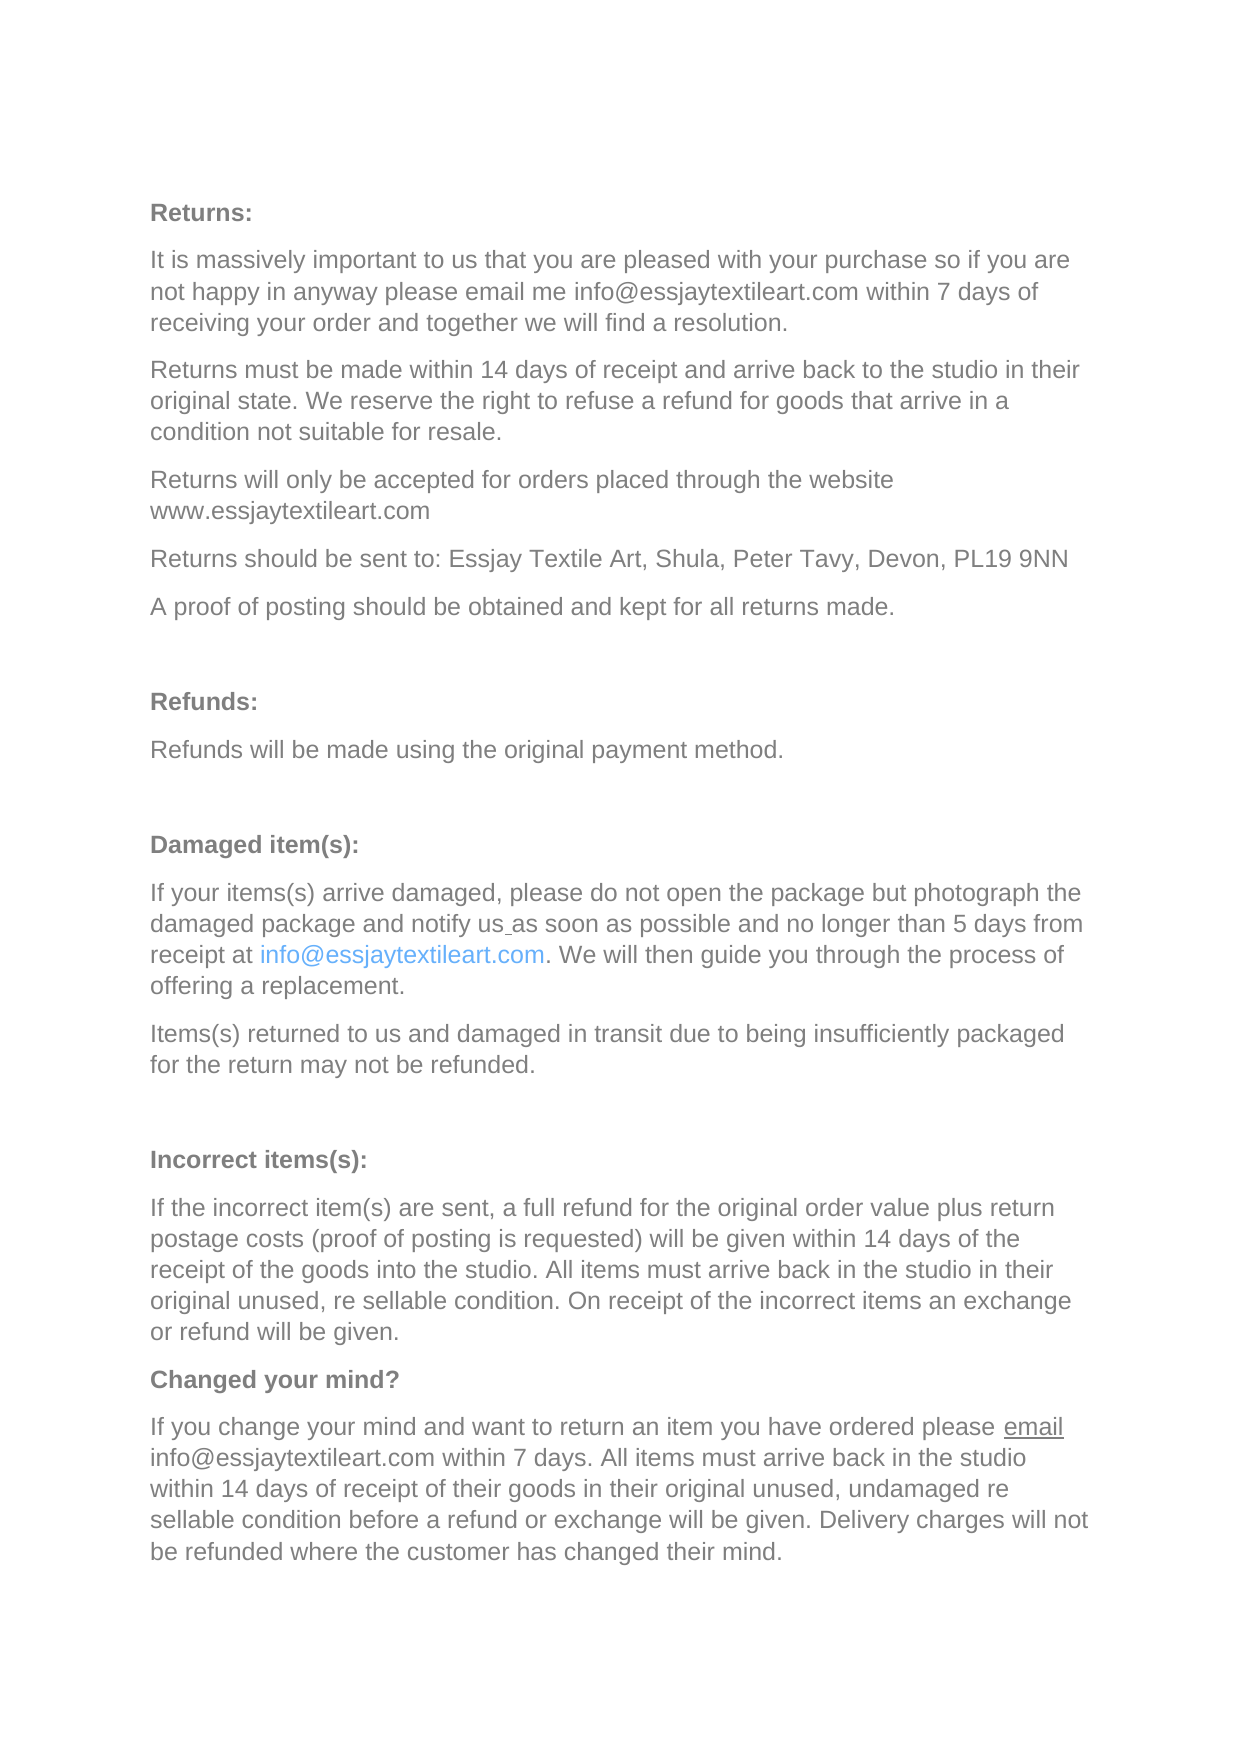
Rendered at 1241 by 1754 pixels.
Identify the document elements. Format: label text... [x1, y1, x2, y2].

text If you change your mind and want to return an item you have ordered please email info@essjaytextileart.com within 7 days. All items must arrive back in the studio within 14 days of receipt of their goods in their original unused, undamaged re sellable condition before a refund or exchange will be given. Delivery charges will not be refunded where the customer has changed their mind. [150, 1412, 1090, 1565]
text Items(s) returned to us and damaged in transit due to being insufficiently packaged for the return may not be refunded. [150, 1018, 1090, 1078]
text Changed your mind? [150, 1364, 1090, 1393]
text If your items(s) arrive damaged, please do not open the package but photograph the damaged package and notify us as soon as possible and no longer than 5 days from receipt at info@essjaytextileart.com. We will then guide you through the process of offering a replacement. [150, 878, 1090, 999]
text Returns should be sent to: Essjay Textile Art, Shula, Peter Tavy, Devon, PL19 9NN [150, 544, 1090, 572]
text A proof of posting should be obtained and kept for all returns made. [150, 591, 1090, 620]
text Returns will only be accepted for orders placed through the website www.essjaytextileart.com [150, 465, 1090, 525]
text Incorrect items(s): [150, 1145, 1090, 1174]
text Damaged item(s): [150, 830, 1090, 859]
text Refunds will be made using the original payment method. [150, 734, 1090, 763]
text Returns must be made within 14 days of receipt and arrive back to the studio in their original state. We reserve the right to refuse a refund for goods that arrive in a condition not suitable for resale. [150, 355, 1090, 446]
text If the incorrect item(s) are sent, a full refund for the original order value plus return postage costs (proof of posting is requested) will be given within 14 days of the receipt of the goods into the studio. All items must arrive back in the studio in their original unused, re sellable condition. On receipt of the incorrect items an exchange or refund will be given. [150, 1193, 1090, 1346]
text Refunds: [150, 687, 1090, 716]
text It is massively important to us that you are pleased with your purchase so if you are not happy in anyway please email me info@essjaytextileart.com within 7 days of receiving your order and together we will find a resolution. [150, 245, 1090, 336]
text Returns: [150, 198, 1090, 226]
